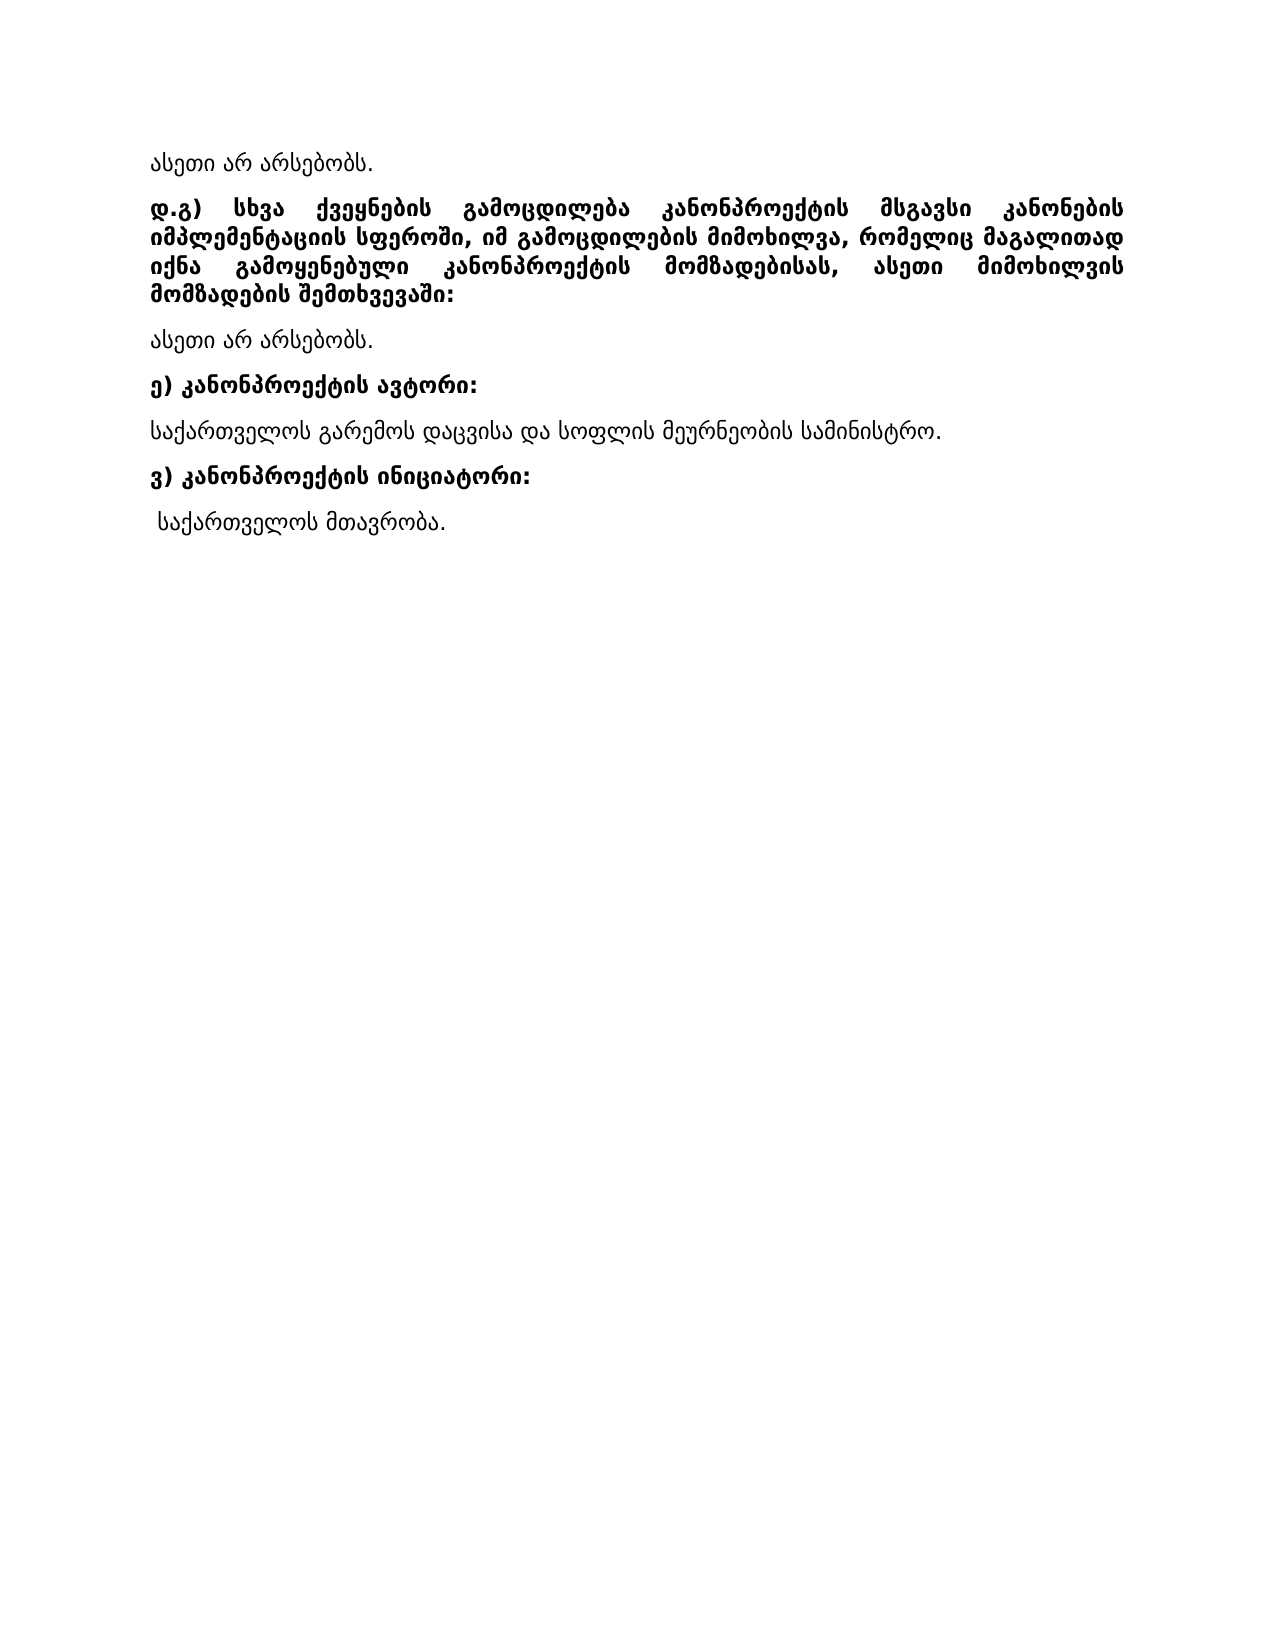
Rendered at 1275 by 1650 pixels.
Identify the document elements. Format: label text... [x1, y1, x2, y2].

text ვ) კანონპროექტის ინიციატორი: [150, 463, 1125, 490]
text ასეთი არ არსებობს. [150, 150, 1125, 177]
text დ.გ) სხვა ქვეყნების გამოცდილება კანონპროექტის მსგავსი კანონების იმპლემენტაციის სფეროში, იმ გამოცდილების მიმოხილვა, რომელიც მაგალითად იქნა გამოყენებული კანონპროექტის მომზადებისას, ასეთი მიმოხილვის მომზადების შემთხვევაში: [150, 195, 1125, 308]
text ე) კანონპროექტის ავტორი: [150, 372, 1125, 399]
text საქართველოს გარემოს დაცვისა და სოფლის მეურნეობის სამინისტრო. [150, 418, 1125, 444]
text ასეთი არ არსებობს. [150, 327, 1125, 354]
text საქართველოს მთავრობა. [150, 509, 1125, 535]
